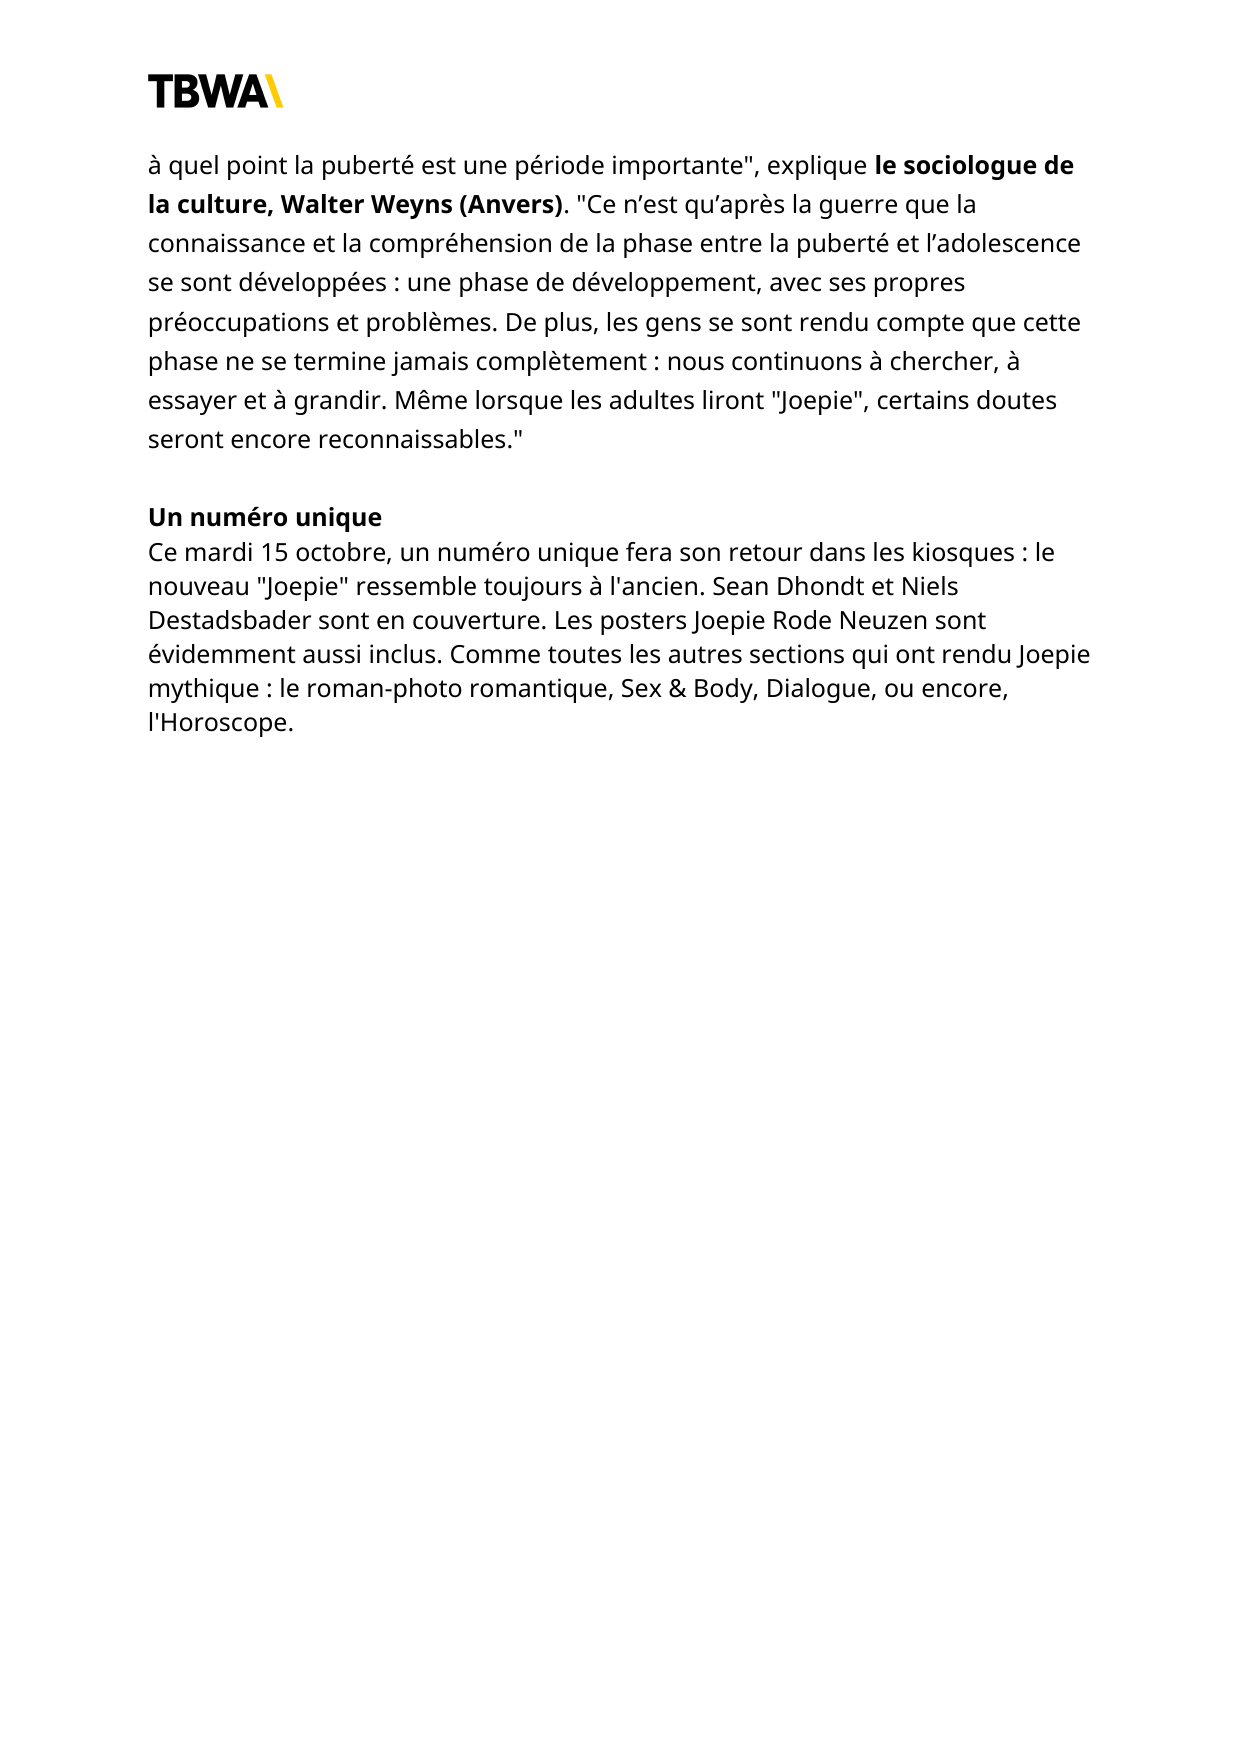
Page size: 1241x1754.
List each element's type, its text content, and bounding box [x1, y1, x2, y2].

text Un numéro unique [148, 500, 1093, 534]
picture [147, 73, 284, 110]
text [148, 148, 1093, 456]
text Ce mardi 15 octobre, un numéro unique fera son retour dans les kiosques : le nouveau "Joepie" ressemble toujours à l'ancien. Sean Dhondt et Niels Destadsbader sont en couverture. Les posters Joepie Rode Neuzen sont évidemment aussi inclus. Comme toutes les autres sections qui ont rendu Joepie mythique : le roman-photo romantique, Sex & Body, Dialogue, ou encore, l'Horoscope. [148, 534, 1093, 738]
